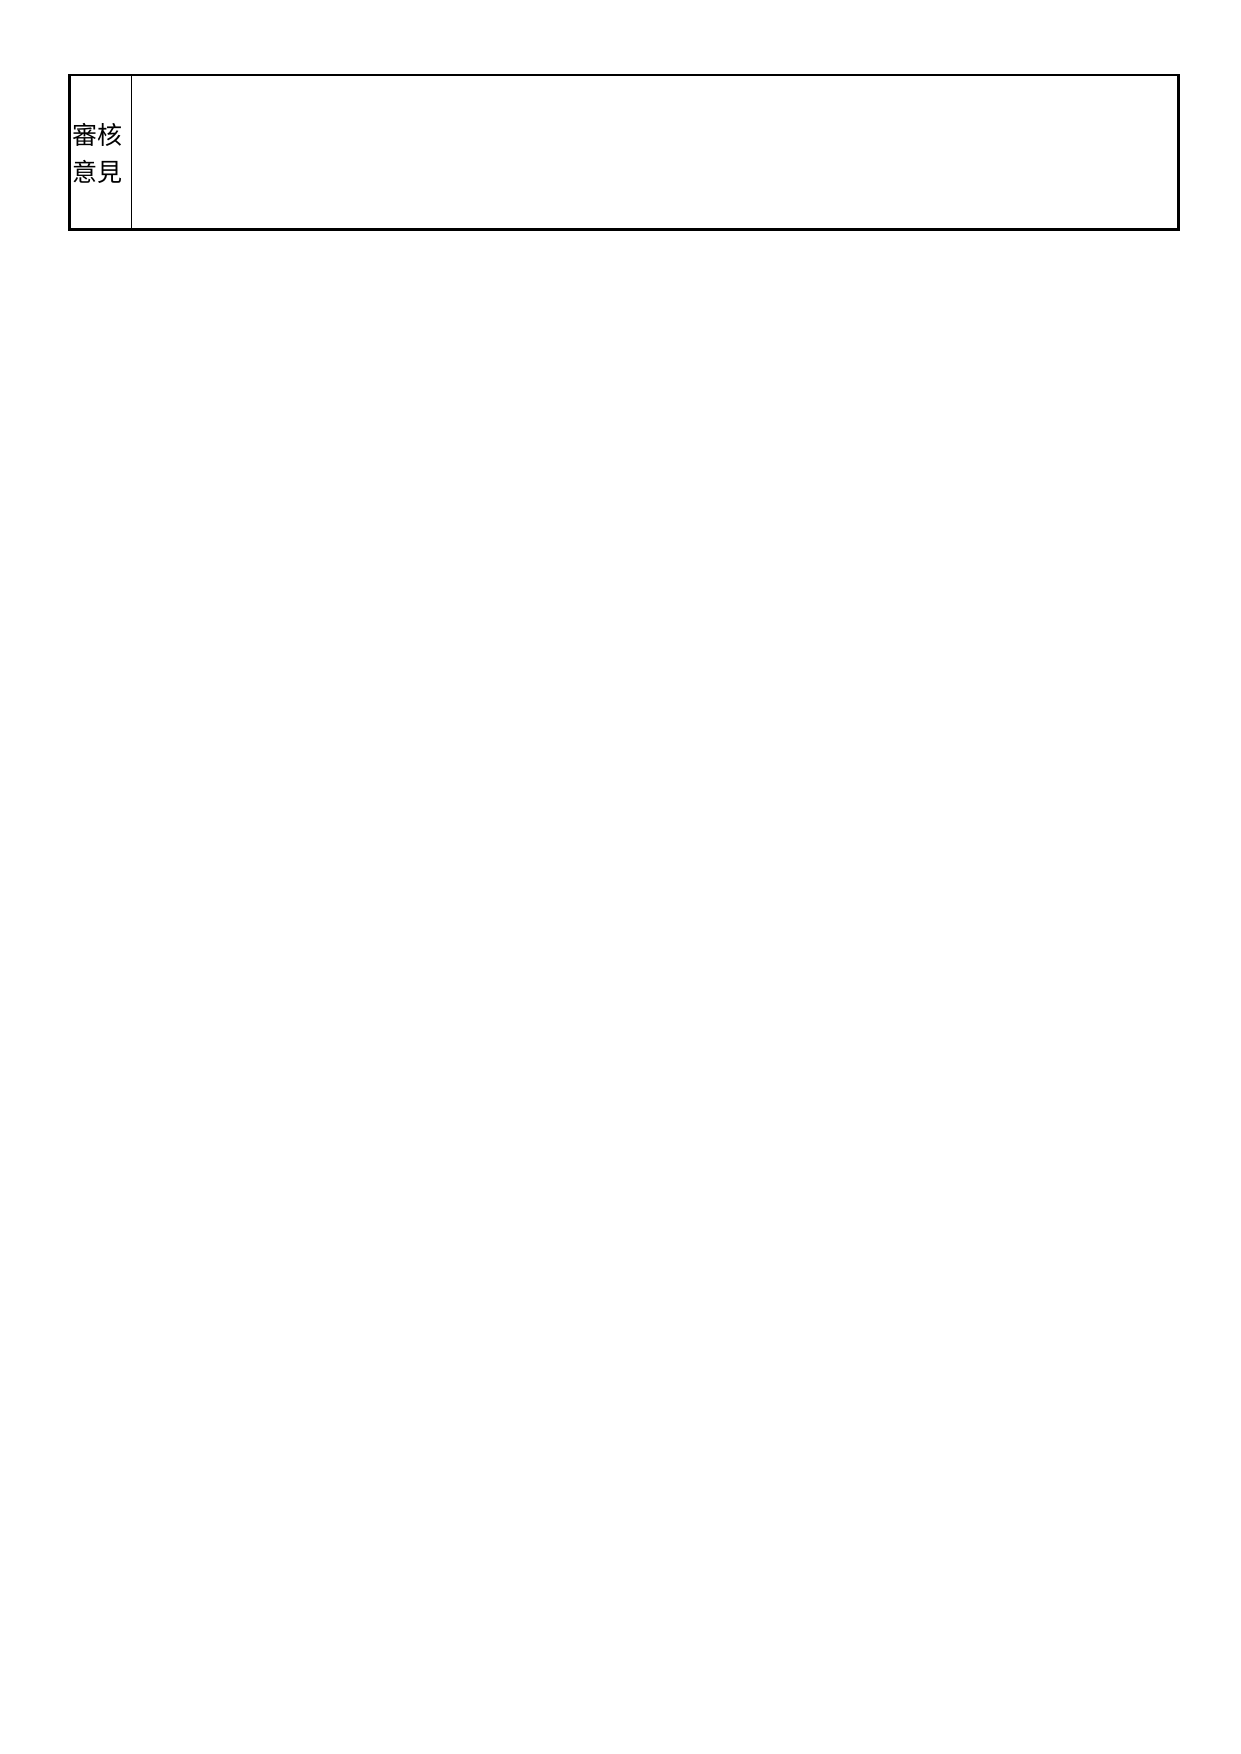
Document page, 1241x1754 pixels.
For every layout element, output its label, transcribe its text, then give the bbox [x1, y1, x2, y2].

table_cell 審核 意見 [71, 76, 131, 228]
table_cell [132, 76, 1177, 228]
